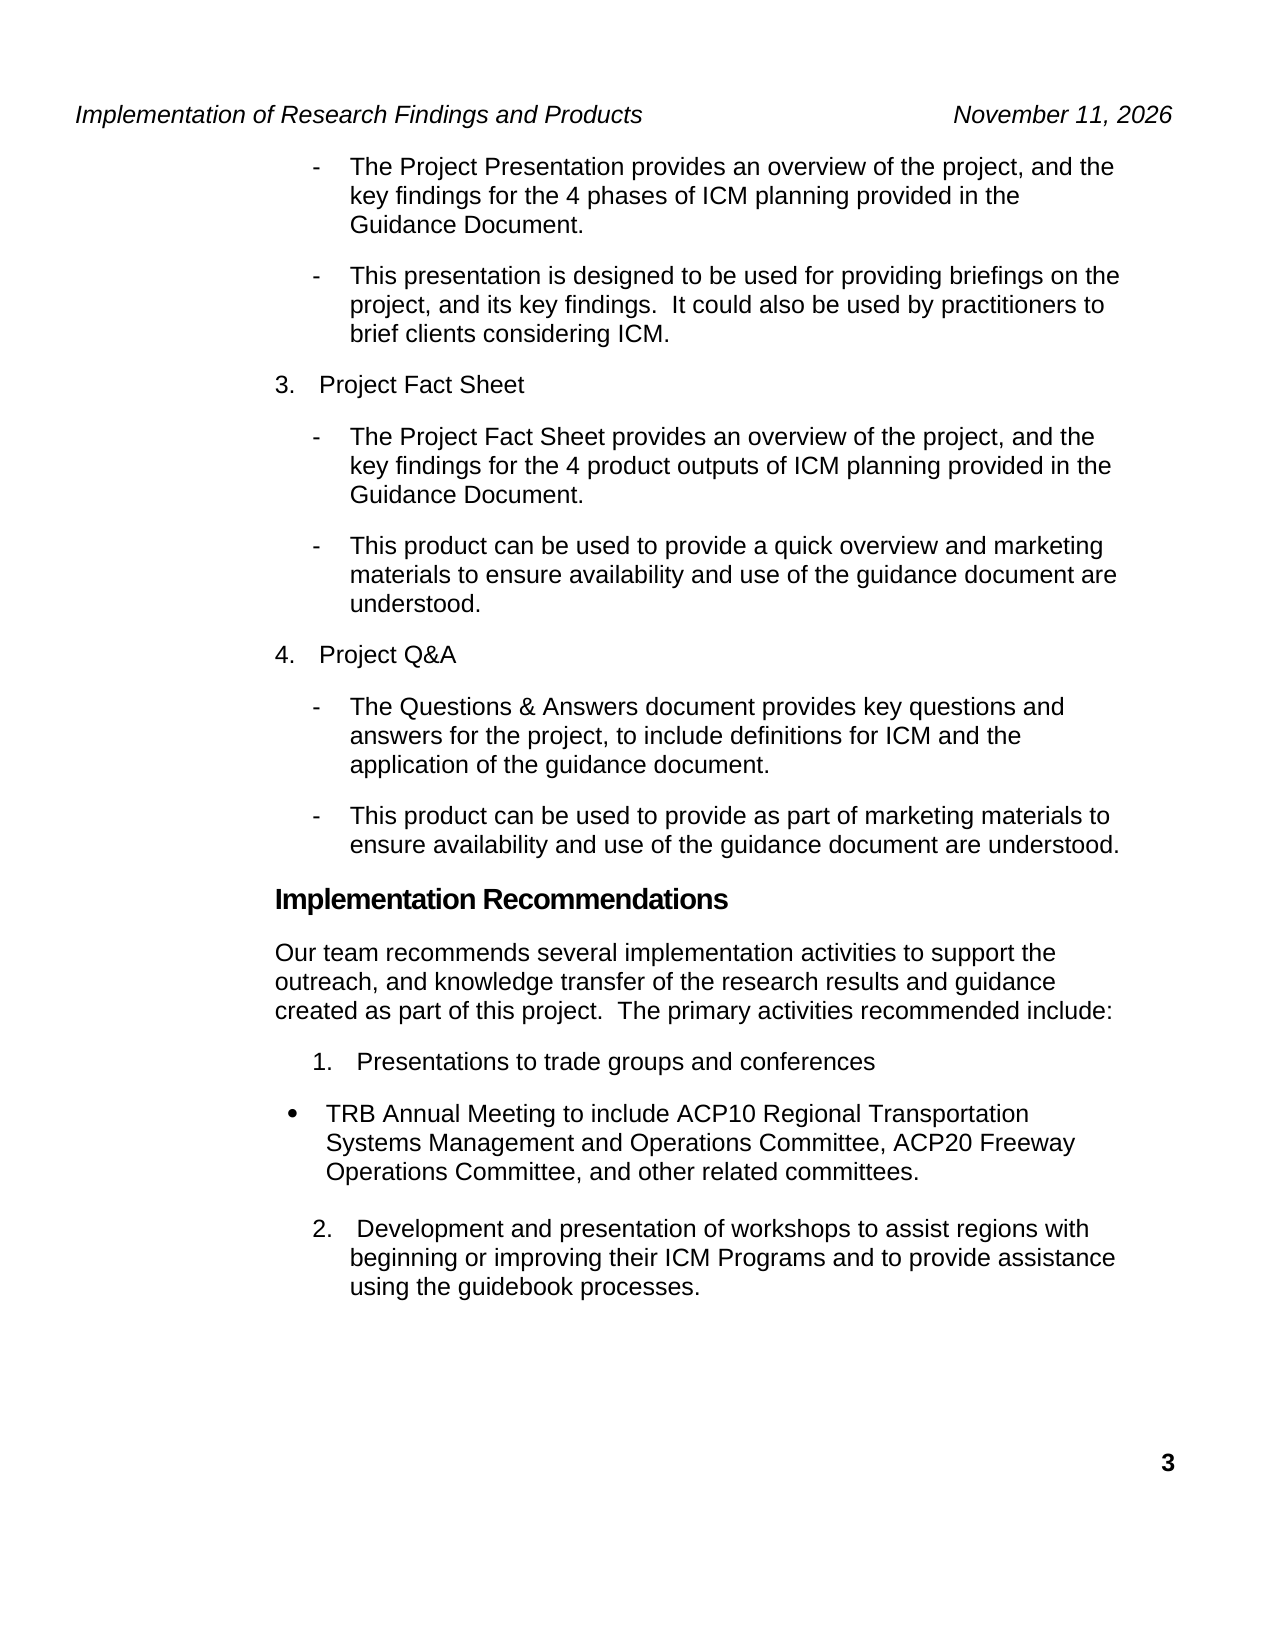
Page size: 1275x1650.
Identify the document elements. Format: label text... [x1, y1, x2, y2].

list Project Fact Sheet [274, 371, 1125, 399]
list Presentations to trade groups and conferences [312, 1047, 1125, 1076]
list Development and presentation of workshops to assist regions with beginning or improving their ICM Programs and to provide assistance using the guidebook processes. [312, 1214, 1125, 1300]
list This product can be used to provide a quick overview and marketing materials to ensure availability and use of the guidance document are understood. [312, 531, 1125, 618]
list This presentation is designed to be used for providing briefings on the project, and its key findings. It could also be used by practitioners to brief clients considering ICM. [312, 261, 1125, 348]
list This product can be used to provide as part of marketing materials to ensure availability and use of the guidance document are understood. [312, 801, 1125, 859]
list Project Q&A [274, 641, 1125, 669]
list TRB Annual Meeting to include ACP10 Regional Transportation Systems Management and Operations Committee, ACP20 Freeway Operations Committee, and other related committees. [288, 1099, 1125, 1185]
text Our team recommends several implementation activities to support the outreach, and knowledge transfer of the research results and guidance created as part of this project. The primary activities recommended include: [274, 938, 1125, 1024]
subtitle Implementation Recommendations [274, 882, 1125, 915]
list The Project Fact Sheet provides an overview of the project, and the key findings for the 4 product outputs of ICM planning provided in the Guidance Document. [312, 422, 1125, 508]
list The Questions & Answers document provides key questions and answers for the project, to include definitions for ICM and the application of the guidance document. [312, 692, 1125, 778]
list The Project Presentation provides an overview of the project, and the key findings for the 4 phases of ICM planning provided in the Guidance Document. [312, 152, 1125, 238]
